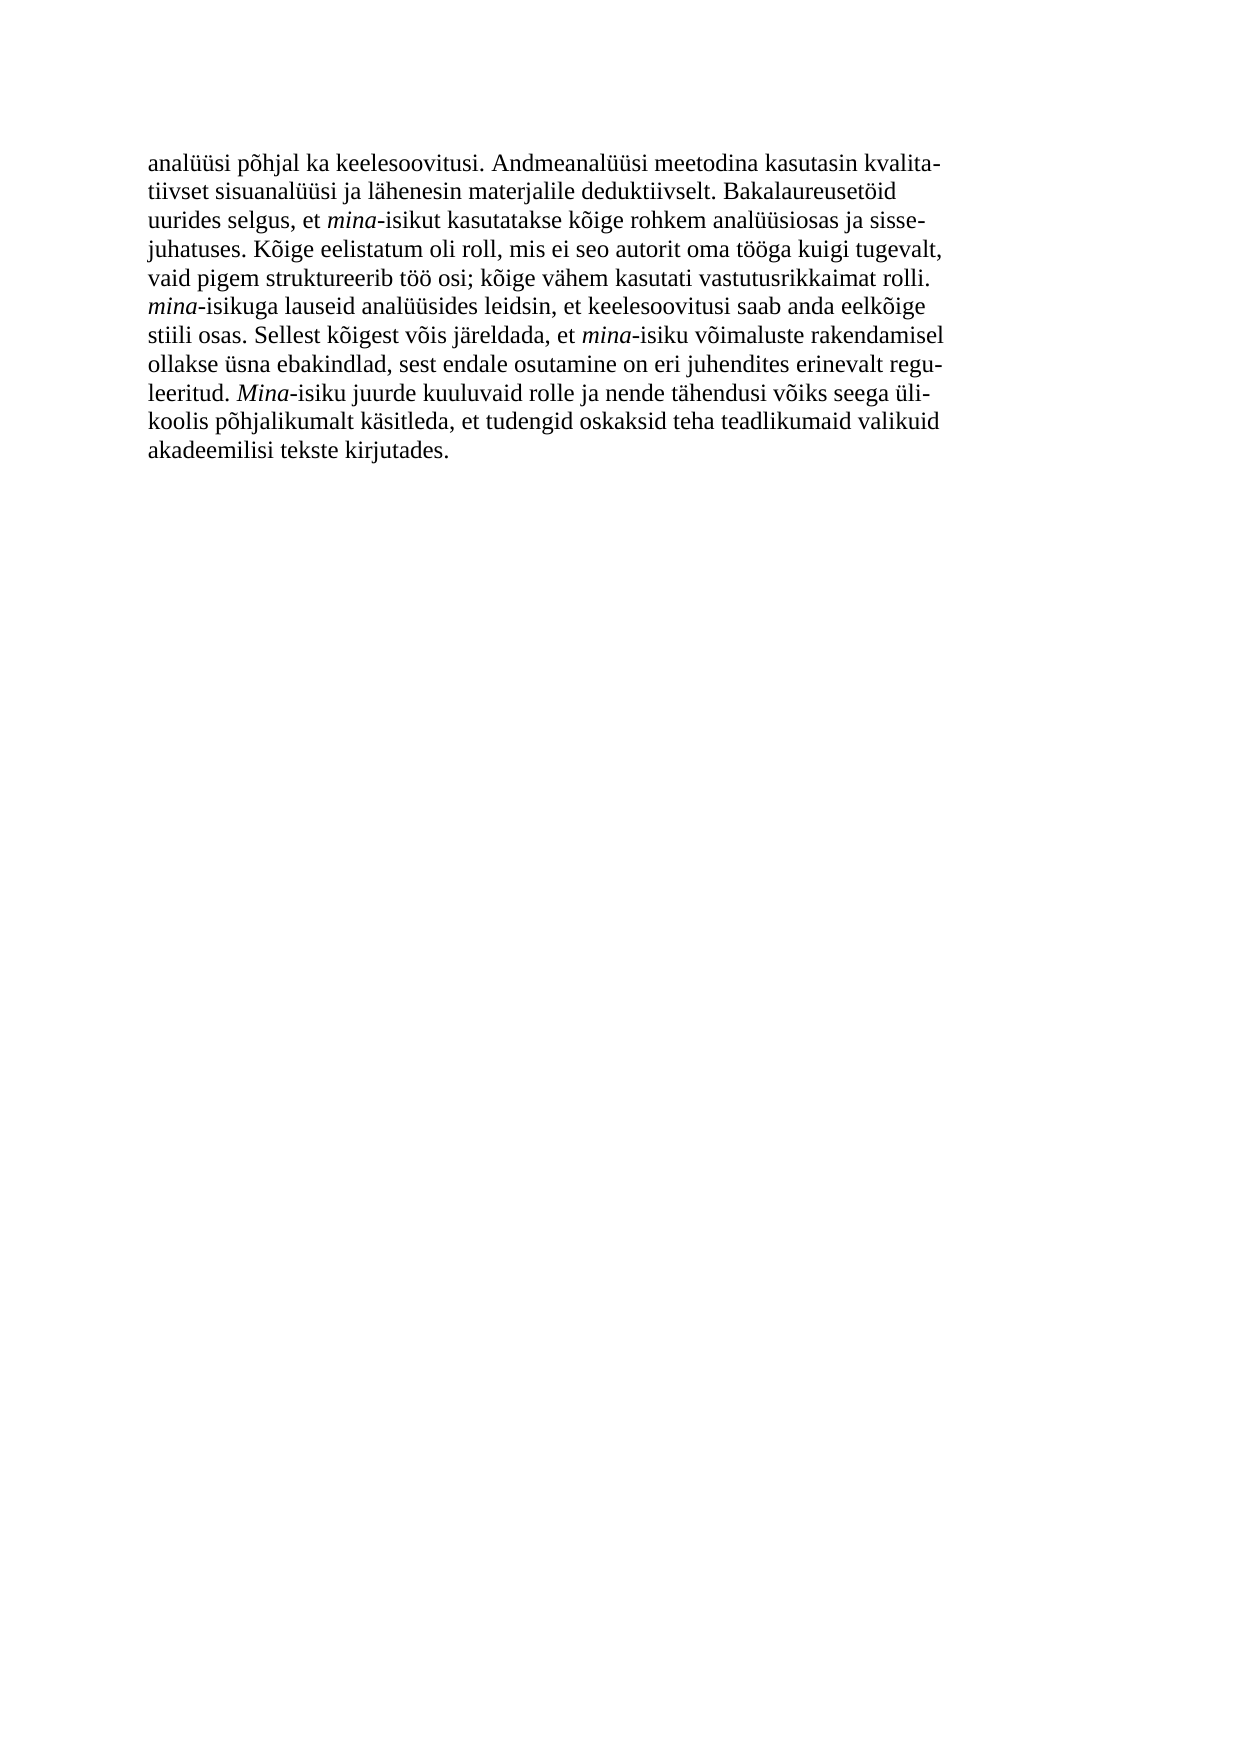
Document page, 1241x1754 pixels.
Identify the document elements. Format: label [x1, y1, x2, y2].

text [148, 148, 945, 464]
